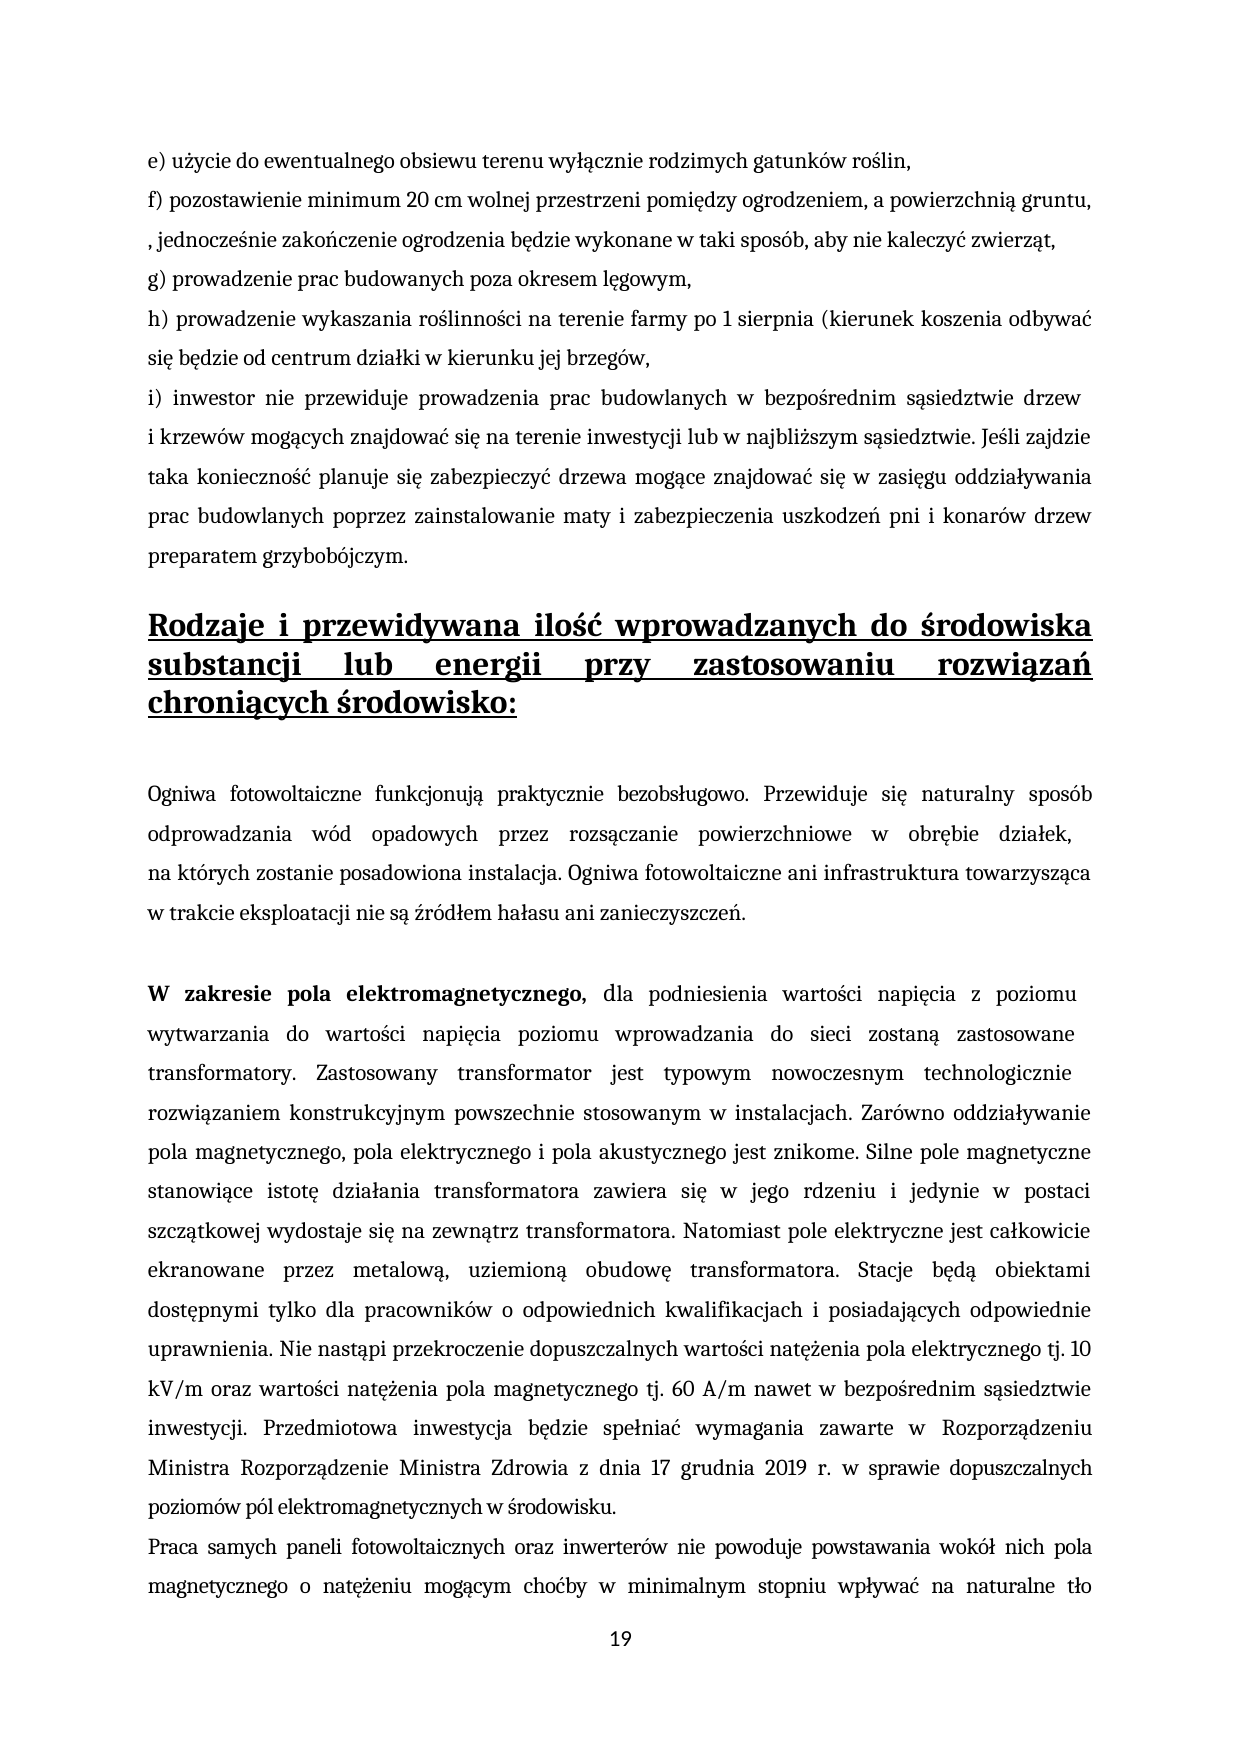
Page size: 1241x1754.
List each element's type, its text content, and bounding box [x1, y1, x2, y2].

subtitle Rodzaje i przewidywana ilość wprowadzanych do środowiska substancji lub energii przy zastosowaniu rozwiązań chroniących środowisko: [148, 680, 1093, 722]
text e) użycie do ewentualnego obsiewu terenu wyłącznie rodzimych gatunków roślin, [148, 148, 1093, 174]
subtitle Rodzaje i przewidywana ilość wprowadzanych do środowiska substancji lub energii przy zastosowaniu rozwiązań chroniących środowisko: [148, 641, 1093, 678]
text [148, 1534, 1093, 1599]
text W zakresie pola elektromagnetycznego, dla podniesienia wartości napięcia z poziomu wytwarzania do wartości napięcia poziomu wprowadzania do sieci zostaną zastosowane transformatory. Zastosowany transformator jest typowym nowoczesnym technologicznie rozwiązaniem konstrukcyjnym powszechnie stosowanym w instalacjach. Zarówno oddziaływanie pola magnetycznego, pola elektrycznego i pola akustycznego jest znikome. Silne pole magnetyczne stanowiące istotę działania transformatora zawiera się w jego rdzeniu i jedynie w postaci szczątkowej wydostaje się na zewnątrz transformatora. Natomiast pole elektryczne jest całkowicie ekranowane przez metalową, uziemioną obudowę transformatora. Stacje będą obiektami dostępnymi tylko dla pracowników o odpowiednich kwalifikacjach i posiadających odpowiednie uprawnienia. Nie nastąpi przekroczenie dopuszczalnych wartości natężenia pola elektrycznego tj. 10 kV/m oraz wartości natężenia pola magnetycznego tj. 60 A/m nawet w bezpośrednim sąsiedztwie inwestycji. Przedmiotowa inwestycja będzie spełniać wymagania zawarte w Rozporządzeniu Ministra Rozporządzenie Ministra Zdrowia z dnia 17 grudnia 2019 r. w sprawie dopuszczalnych poziomów pól elektromagnetycznych w środowisku. [148, 978, 1093, 1521]
text g) prowadzenie prac budowanych poza okresem lęgowym, [148, 266, 1093, 292]
subtitle Rodzaje i przewidywana ilość wprowadzanych do środowiska substancji lub energii przy zastosowaniu rozwiązań chroniących środowisko: [148, 607, 1093, 639]
text h) prowadzenie wykaszania roślinności na terenie farmy po 1 sierpnia (kierunek koszenia odbywać się będzie od centrum działki w kierunku jej brzegów, [148, 306, 1093, 371]
text Ogniwa fotowoltaiczne funkcjonują praktycznie bezobsługowo. Przewiduje się naturalny sposób odprowadzania wód opadowych przez rozsączanie powierzchniowe w obrębie działek, na których zostanie posadowiona instalacja. Ogniwa fotowoltaiczne ani infrastruktura towarzysząca w trakcie eksploatacji nie są źródłem hałasu ani zanieczyszczeń. [148, 781, 1093, 926]
text i) inwestor nie przewiduje prowadzenia prac budowlanych w bezpośrednim sąsiedztwie drzew i krzewów mogących znajdować się na terenie inwestycji lub w najbliższym sąsiedztwie. Jeśli zajdzie taka konieczność planuje się zabezpieczyć drzewa mogące znajdować się w zasięgu oddziaływania prac budowlanych poprzez zainstalowanie maty i zabezpieczenia uszkodzeń pni i konarów drzew preparatem grzybobójczym. [148, 384, 1093, 569]
text f) pozostawienie minimum 20 cm wolnej przestrzeni pomiędzy ogrodzeniem, a powierzchnią gruntu, , jednocześnie zakończenie ogrodzenia będzie wykonane w taki sposób, aby nie kaleczyć zwierząt, [148, 187, 1093, 253]
